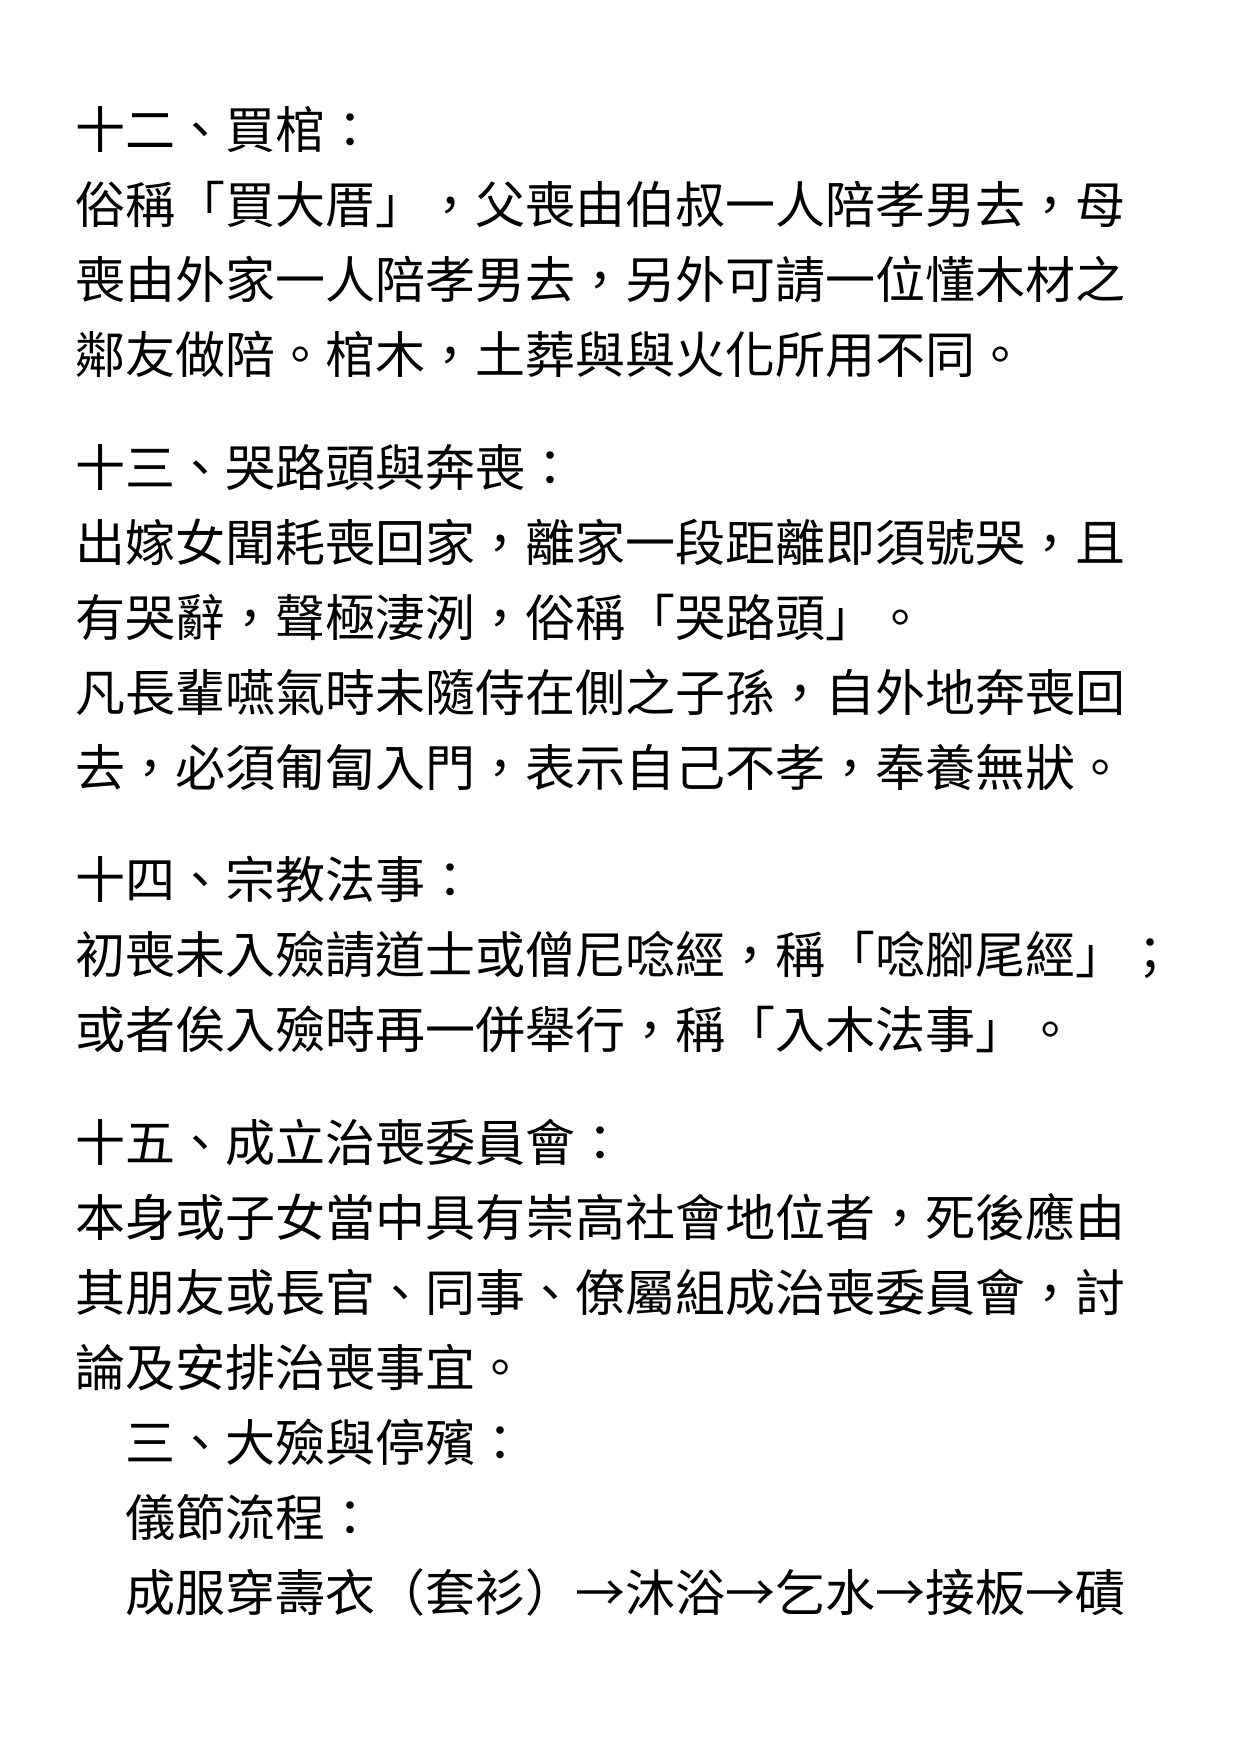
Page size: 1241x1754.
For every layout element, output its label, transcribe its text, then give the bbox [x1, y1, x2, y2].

text 出嫁女聞耗喪回家，離家一段距離即須號哭，且有哭辭，聲極淒洌，俗稱「哭路頭」。 [75, 502, 1165, 652]
text 初喪未入殮請道士或僧尼唸經，稱「唸腳尾經」；或者俟入殮時再一併舉行，稱「入木法事」。 [75, 914, 1165, 1064]
text 儀節流程： [75, 1477, 1165, 1552]
text 十四、宗教法事： [75, 839, 1165, 914]
text 俗稱「買大厝」，父喪由伯叔一人陪孝男去，母喪由外家一人陪孝男去，另外可請一位懂木材之鄰友做陪。棺木，土葬與與火化所用不同。 [75, 164, 1165, 389]
text 十二、買棺： [75, 89, 1165, 164]
text 十三、哭路頭與奔喪： [75, 427, 1165, 502]
text 本身或子女當中具有崇高社會地位者，死後應由其朋友或長官、同事、僚屬組成治喪委員會，討論及安排治喪事宜。 [75, 1177, 1165, 1402]
text 凡長輩嚥氣時未隨侍在側之子孫，自外地奔喪回去，必須匍匐入門，表示自己不孝，奉養無狀。 [75, 652, 1165, 802]
text 十五、成立治喪委員會： [75, 1102, 1165, 1177]
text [75, 1552, 1165, 1627]
text 三、大殮與停殯： [75, 1402, 1165, 1477]
